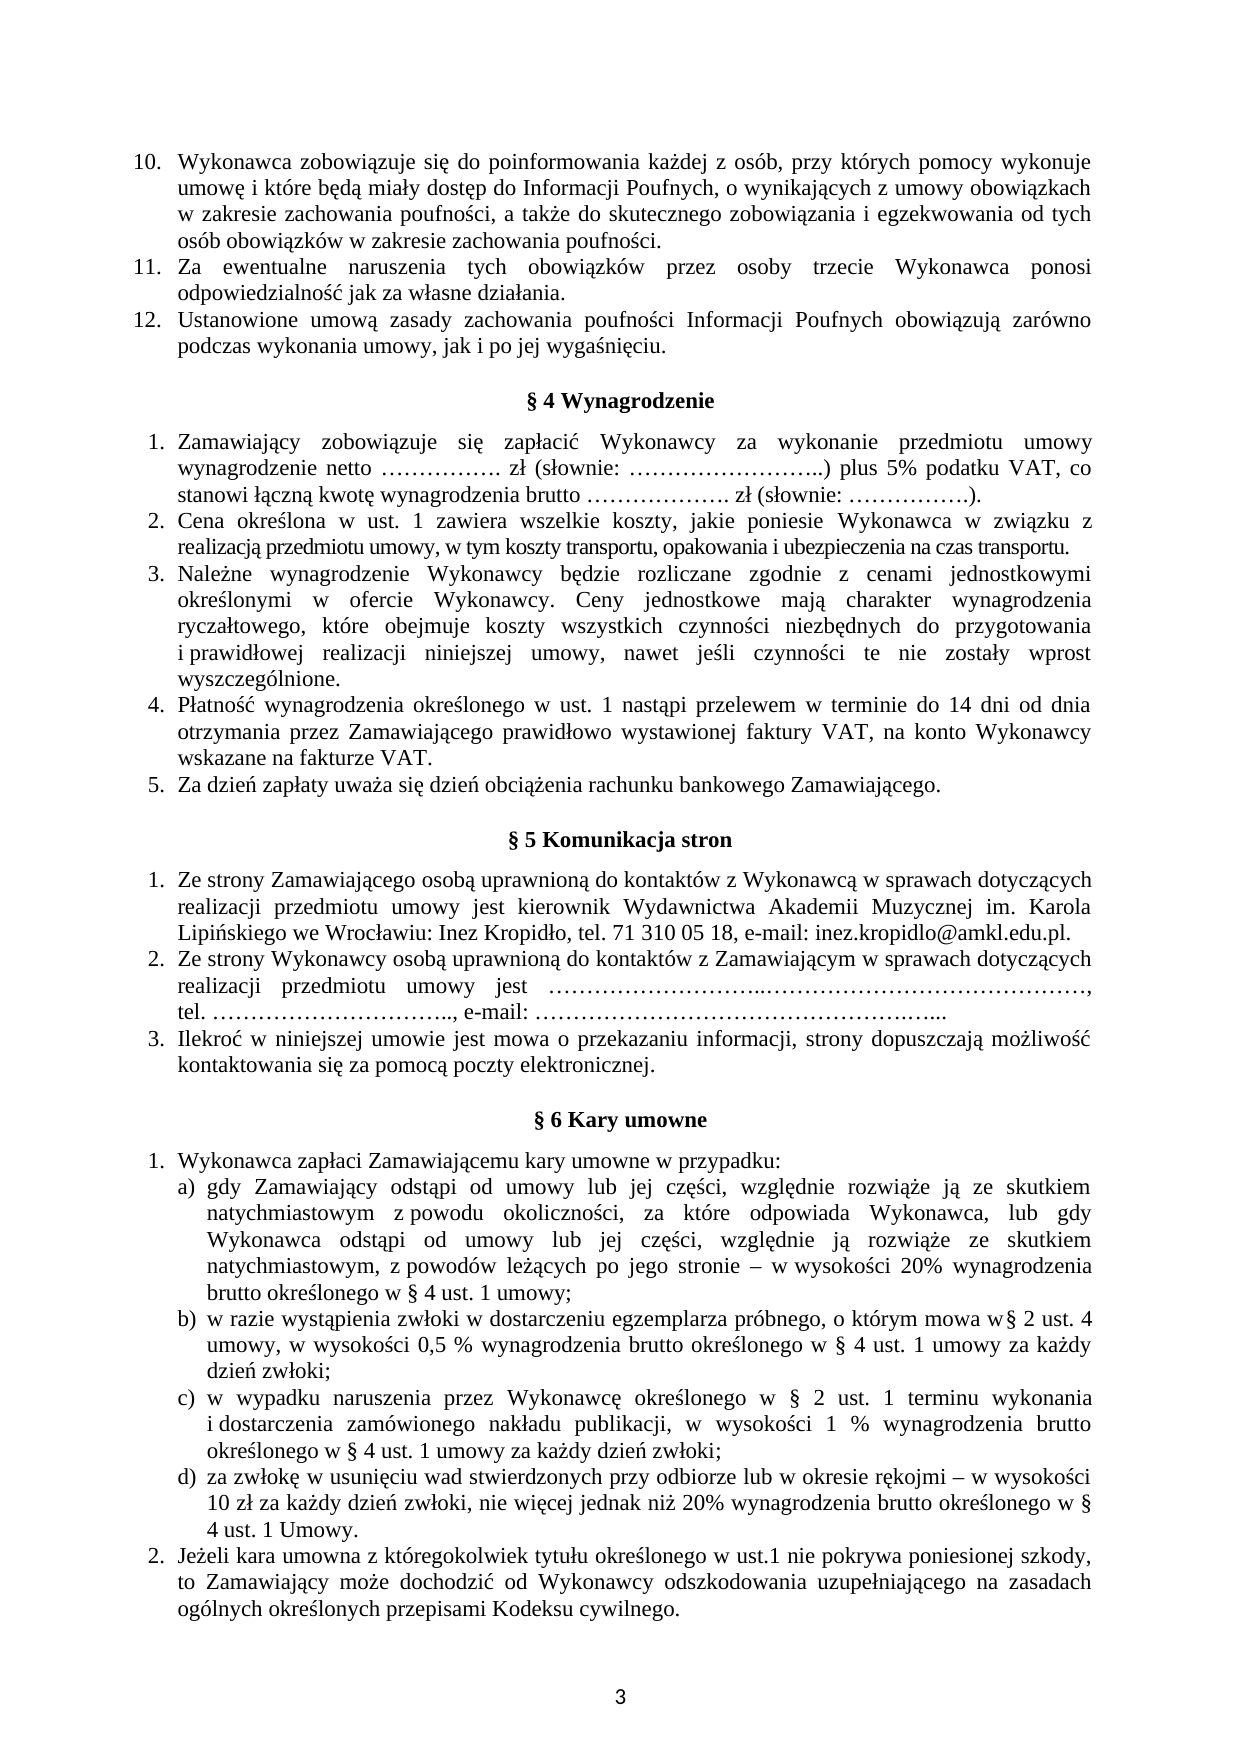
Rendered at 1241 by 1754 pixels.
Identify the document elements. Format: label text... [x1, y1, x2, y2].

list Jeżeli kara umowna z któregokolwiek tytułu określonego w ust.1 nie pokrywa poniesionej szkody, to Zamawiający może dochodzić od Wykonawcy odszkodowania uzupełniającego na zasadach ogólnych określonych przepisami Kodeksu cywilnego. [148, 1542, 1093, 1621]
text § 4 Wynagrodzenie [148, 387, 1093, 414]
list Ze strony Zamawiającego osobą uprawnioną do kontaktów z Wykonawcą w sprawach dotyczących realizacji przedmiotu umowy jest kierownik Wydawnictwa Akademii Muzycznej im. Karola Lipińskiego we Wrocławiu: Inez Kropidło, tel. 71 310 05 18, e-mail: inez.kropidlo@amkl.edu.pl. [148, 866, 1093, 946]
list Zamawiający zobowiązuje się zapłacić Wykonawcy za wykonanie przedmiotu umowy wynagrodzenie netto ……………. zł (słownie: ……………………..) plus 5% podatku VAT, co stanowi łączną kwotę wynagrodzenia brutto ………………. zł (słownie: …………….). [148, 428, 1093, 507]
list Należne wynagrodzenie Wykonawcy będzie rozliczane zgodnie z cenami jednostkowymi określonymi w ofercie Wykonawcy. Ceny jednostkowe mają charakter wynagrodzenia ryczałtowego, które obejmuje koszty wszystkich czynności niezbędnych do przygotowania i prawidłowej realizacji niniejszej umowy, nawet jeśli czynności te nie zostały wprost wyszczególnione. [148, 560, 1093, 692]
list Płatność wynagrodzenia określonego w ust. 1 nastąpi przelewem w terminie do 14 dni od dnia otrzymania przez Zamawiającego prawidłowo wystawionej faktury VAT, na konto Wykonawcy wskazane na fakturze VAT. [148, 692, 1093, 771]
list Ustanowione umową zasady zachowania poufności Informacji Poufnych obowiązują zarówno podczas wykonania umowy, jak i po jej wygaśnięciu. [133, 306, 1093, 358]
list gdy Zamawiający odstąpi od umowy lub jej części, względnie rozwiąże ją ze skutkiem natychmiastowym z powodu okoliczności, za które odpowiada Wykonawca, lub gdy Wykonawca odstąpi od umowy lub jej części, względnie ją rozwiąże ze skutkiem natychmiastowym, z powodów leżących po jego stronie – w wysokości 20% wynagrodzenia brutto określonego w § 4 ust. 1 umowy; [177, 1173, 1093, 1305]
list Wykonawca zapłaci Zamawiającemu kary umowne w przypadku: [148, 1147, 1093, 1173]
list Cena określona w ust. 1 zawiera wszelkie koszty, jakie poniesie Wykonawca w związku z realizacją przedmiotu umowy, w tym koszty transportu, opakowania i ubezpieczenia na czas transportu. [148, 507, 1093, 560]
list Za dzień zapłaty uważa się dzień obciążenia rachunku bankowego Zamawiającego. [148, 771, 1093, 797]
list Za ewentualne naruszenia tych obowiązków przez osoby trzecie Wykonawca ponosi odpowiedzialność jak za własne działania. [133, 253, 1093, 306]
list Ilekroć w niniejszej umowie jest mowa o przekazaniu informacji, strony dopuszczają możliwość kontaktowania się za pomocą poczty elektronicznej. [148, 1024, 1093, 1077]
list za zwłokę w usunięciu wad stwierdzonych przy odbiorze lub w okresie rękojmi – w wysokości 10 zł za każdy dzień zwłoki, nie więcej jednak niż 20% wynagrodzenia brutto określonego w § 4 ust. 1 Umowy. [177, 1463, 1093, 1542]
list w razie wystąpienia zwłoki w dostarczeniu egzemplarza próbnego, o którym mowa w§ 2 ust. 4 umowy, w wysokości 0,5 % wynagrodzenia brutto określonego w § 4 ust. 1 umowy za każdy dzień zwłoki; [177, 1305, 1093, 1384]
text § 6 Kary umowne [148, 1106, 1093, 1132]
list w wypadku naruszenia przez Wykonawcę określonego w § 2 ust. 1 terminu wykonania i dostarczenia zamówionego nakładu publikacji, w wysokości 1 % wynagrodzenia brutto określonego w § 4 ust. 1 umowy za każdy dzień zwłoki; [177, 1384, 1093, 1463]
text § 5 Komunikacja stron [148, 826, 1093, 852]
list Wykonawca zobowiązuje się do poinformowania każdej z osób, przy których pomocy wykonuje umowę i które będą miały dostęp do Informacji Poufnych, o wynikających z umowy obowiązkach w zakresie zachowania poufności, a także do skutecznego zobowiązania i egzekwowania od tych osób obowiązków w zakresie zachowania poufności. [133, 148, 1093, 253]
list Ze strony Wykonawcy osobą uprawnioną do kontaktów z Zamawiającym w sprawach dotyczących realizacji przedmiotu umowy jest ………………………..……………………………………, tel. ………………………….., e-mail: ………………………………………….…... [148, 946, 1093, 1024]
